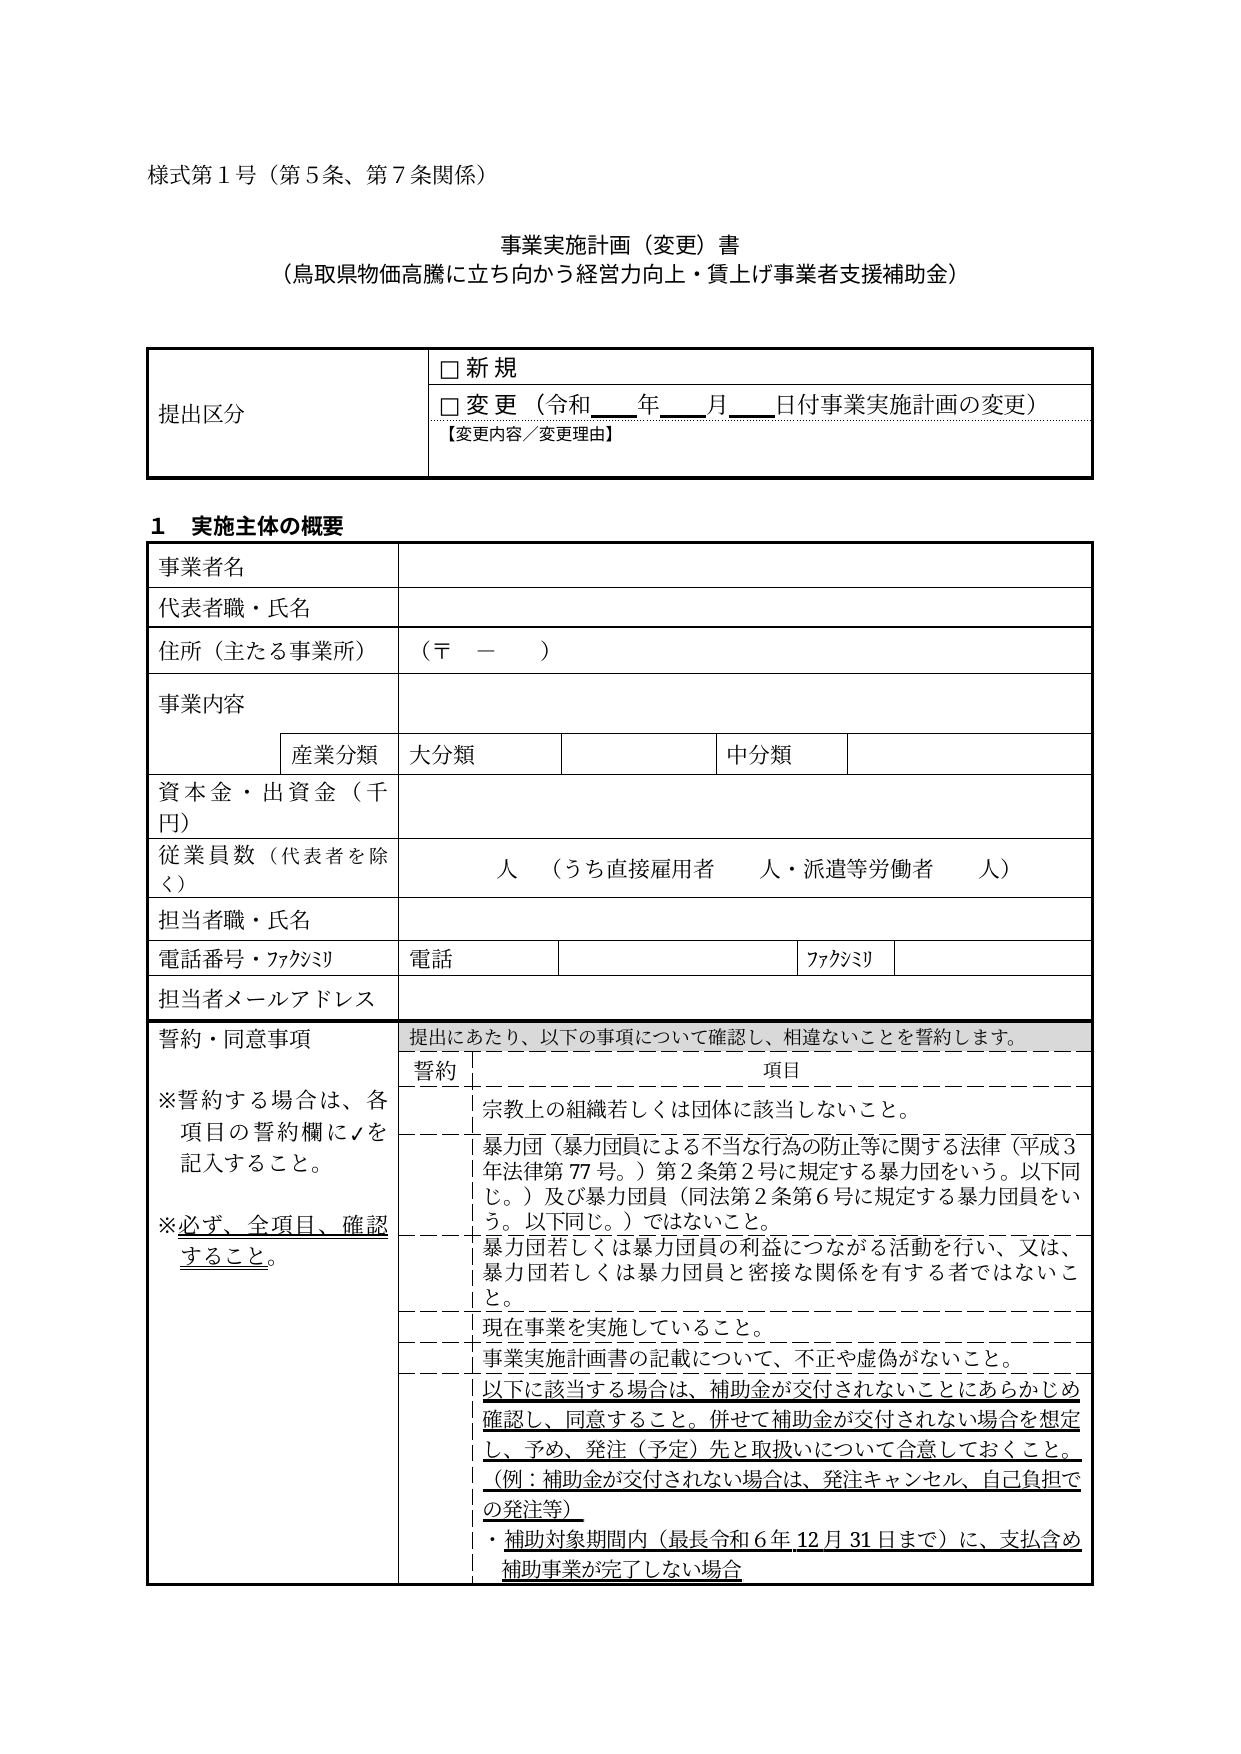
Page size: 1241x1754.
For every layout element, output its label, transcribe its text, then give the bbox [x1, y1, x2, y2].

table_cell 電話 [399, 941, 558, 975]
table_header [399, 544, 1091, 587]
table_cell [399, 1373, 472, 1583]
table_cell [399, 674, 1091, 733]
table_cell [399, 1342, 472, 1373]
table_header 事業者名 [149, 544, 398, 587]
table_cell [399, 775, 1091, 838]
table_cell 現在事業を実施していること。 [472, 1311, 1091, 1342]
table_cell [399, 1086, 472, 1134]
table_cell 電話番号・ﾌｧｸｼﾐﾘ [149, 941, 398, 975]
table_cell 事業実施計画書の記載について、不正や虚偽がないこと。 [472, 1342, 1091, 1373]
table_cell 中分類 [717, 734, 847, 774]
table_cell 誓約 [399, 1051, 472, 1086]
table_cell [895, 941, 1091, 975]
table_cell [149, 733, 280, 774]
table_cell 誓約・同意事項 ※誓約する場合は、各項目の誓約欄に✔を記入すること。 ※必ず、全項目、確認すること。 [149, 1023, 398, 1583]
table_cell [399, 976, 1091, 1019]
table_cell 担当者メールアドレス [149, 976, 398, 1019]
table_cell 資本金・出資金（千円） [149, 775, 398, 838]
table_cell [472, 1373, 1091, 1583]
table_cell 暴力団（暴力団員による不当な行為の防止等に関する法律（平成３年法律第77号。）第２条第２号に規定する暴力団をいう。以下同じ。）及び暴力団員（同法第２条第６号に規定する暴力団員をいう。 以下同じ。）ではないこと。 [472, 1134, 1091, 1235]
table_cell （〒 － ） [399, 628, 1091, 672]
table_cell 項目 [472, 1051, 1091, 1086]
table_cell 【変更内容／変更理由】 [429, 420, 1091, 476]
table_cell ﾌｧｸｼﾐﾘ [798, 941, 894, 975]
table_cell [399, 1134, 472, 1235]
table_cell 担当者職・氏名 [149, 898, 398, 940]
table_cell □ 変 更 （令和 年 月 日付事業実施計画の変更） [429, 385, 1091, 420]
table_cell [559, 941, 797, 975]
table_header □ 新 規 [429, 350, 1091, 383]
table_cell [399, 1235, 472, 1311]
table_cell 人 （うち直接雇用者 人・派遣等労働者 人） [399, 839, 1091, 897]
table_cell 大分類 [399, 734, 561, 774]
subtitle 様式第１号（第５条、第７条関係） [148, 144, 1092, 205]
table_cell 提出にあたり、以下の事項について確認し、相違ないことを誓約します。 [399, 1023, 1091, 1051]
table_cell 従業員数（代表者を除く） [149, 839, 398, 897]
text 事業実施計画（変更）書 [148, 230, 1092, 259]
table_cell 代表者職・氏名 [149, 588, 398, 626]
table_cell [399, 588, 1091, 626]
table_cell [399, 898, 1091, 940]
table_cell [399, 1311, 472, 1342]
table_cell [562, 734, 716, 774]
table_cell 暴力団若しくは暴力団員の利益につながる活動を行い、又は、暴力団若しくは暴力団員と密接な関係を有する者ではないこと。 [472, 1235, 1091, 1311]
text （鳥取県物価高騰に立ち向かう経営力向上・賃上げ事業者支援補助金） [148, 259, 1092, 288]
table_header 提出区分 [149, 350, 428, 476]
table_cell 住所（主たる事業所） [149, 628, 398, 672]
table_cell 事業内容 [149, 674, 398, 733]
table_cell 産業分類 [281, 734, 398, 774]
table_cell 宗教上の組織若しくは団体に該当しないこと。 [472, 1086, 1091, 1134]
text １ 実施主体の概要 [148, 509, 1092, 541]
table_cell [848, 734, 1091, 774]
